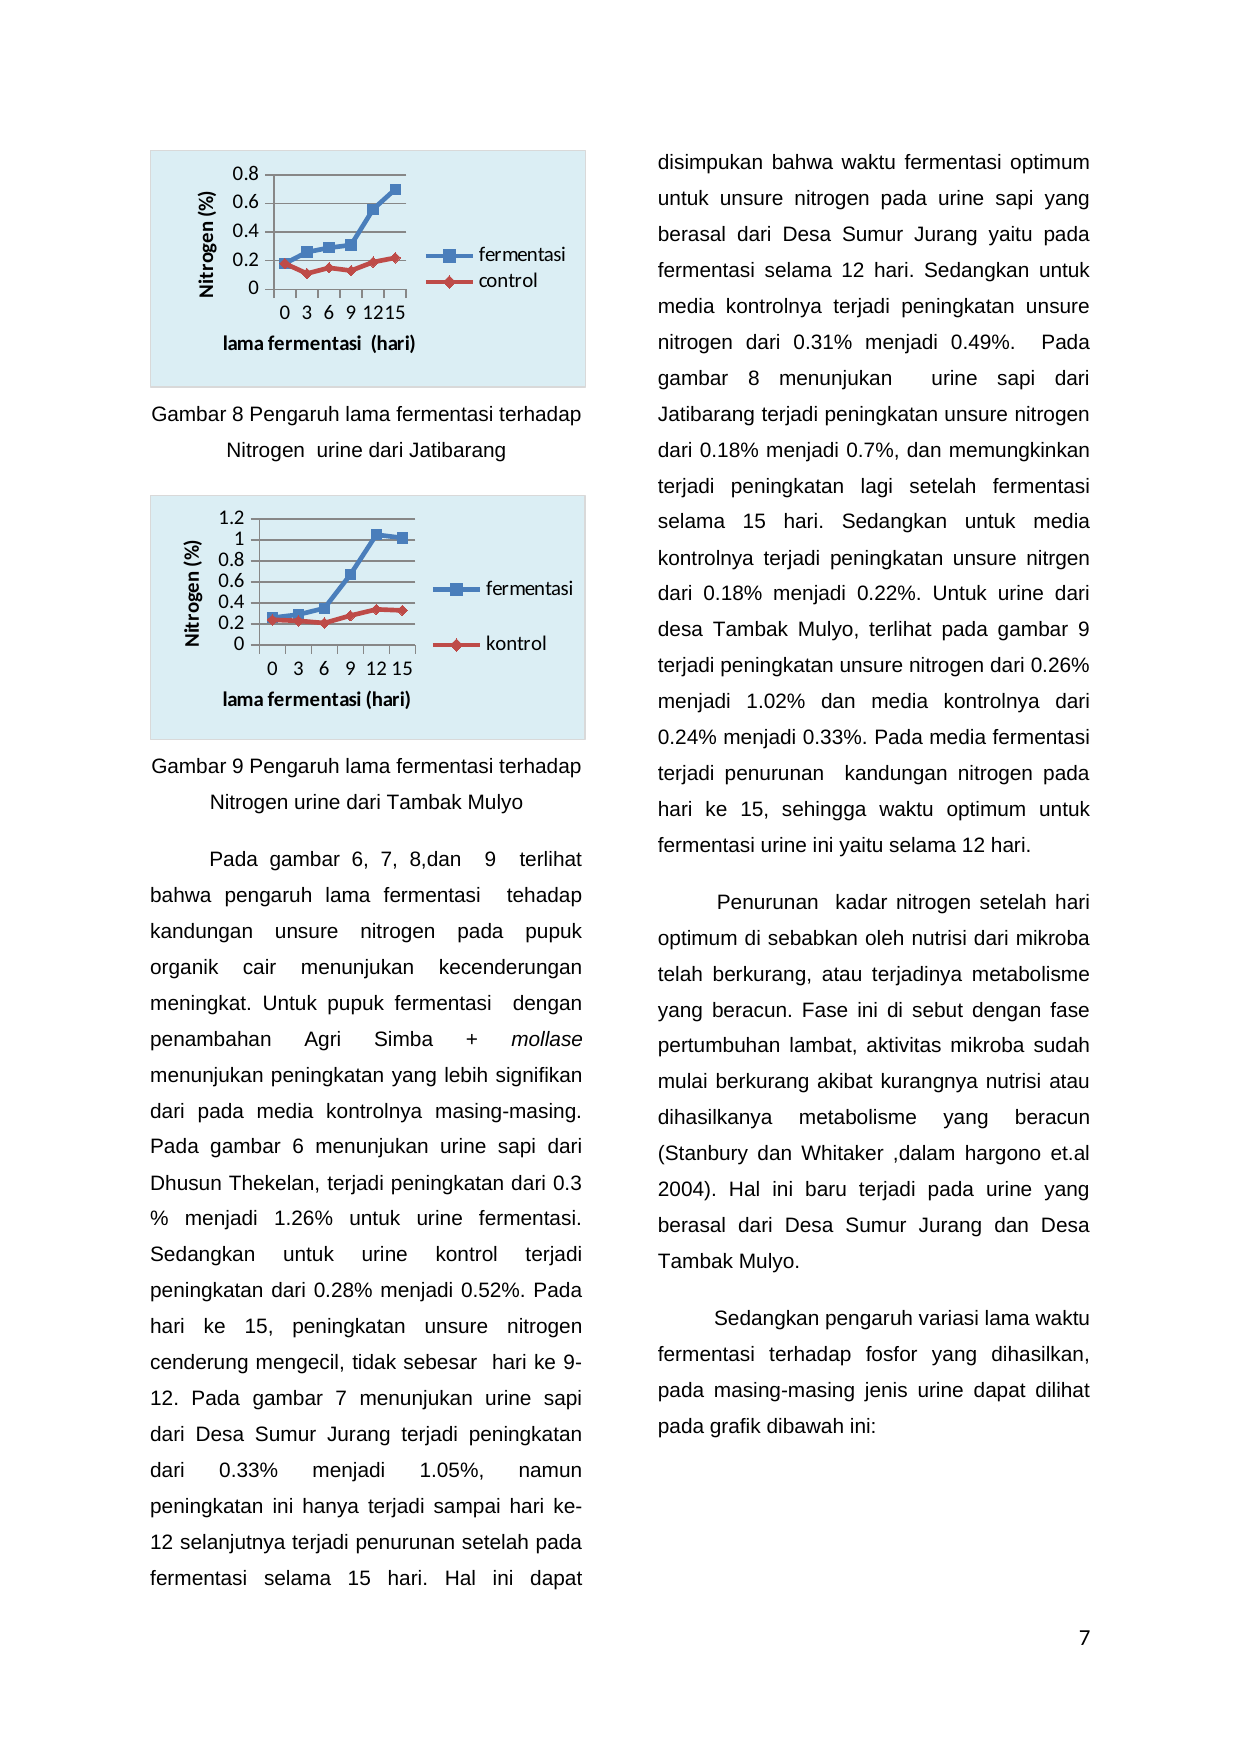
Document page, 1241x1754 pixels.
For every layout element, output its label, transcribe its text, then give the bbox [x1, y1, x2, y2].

text Sedangkan pengaruh variasi lama waktu fermentasi terhadap fosfor yang dihasilkan, pada masing-masing jenis urine dapat dilihat pada grafik dibawah ini: [658, 1306, 1090, 1437]
text Pada gambar 6, 7, 8,dan 9 terlihat bahwa pengaruh lama fermentasi tehadap kandungan unsure nitrogen pada pupuk organik cair menunjukan kecenderungan meningkat. Untuk pupuk fermentasi dengan penambahan Agri Simba + mollase menunjukan peningkatan yang lebih signifikan dari pada media kontrolnya masing-masing. Pada gambar 6 menunjukan urine sapi dari Dhusun Thekelan, terjadi peningkatan dari 0.3 % menjadi 1.26% untuk urine fermentasi. Sedangkan untuk urine kontrol terjadi peningkatan dari 0.28% menjadi 0.52%. Pada hari ke 15, peningkatan unsure nitrogen cenderung mengecil, tidak sebesar hari ke 9-12. Pada gambar 7 menunjukan urine sapi dari Desa Sumur Jurang terjadi peningkatan dari 0.33% menjadi 1.05%, namun peningkatan ini hanya terjadi sampai hari ke-12 selanjutnya terjadi penurunan setelah pada fermentasi selama 15 hari. Hal ini dapat disimpukan bahwa waktu fermentasi optimum untuk unsure nitrogen pada urine sapi yang berasal dari Desa Sumur Jurang yaitu pada fermentasi selama 12 hari. Sedangkan untuk media kontrolnya terjadi peningkatan unsure nitrogen dari 0.31% menjadi 0.49%. Pada gambar 8 menunjukan urine sapi dari Jatibarang terjadi peningkatan unsure nitrogen dari 0.18% menjadi 0.7%, dan memungkinkan terjadi peningkatan lagi setelah fermentasi selama 15 hari. Sedangkan untuk media kontrolnya terjadi peningkatan unsure nitrgen dari 0.18% menjadi 0.22%. Untuk urine dari desa Tambak Mulyo, terlihat pada gambar 9 terjadi peningkatan unsure nitrogen dari 0.26% menjadi 1.02% dan media kontrolnya dari 0.24% menjadi 0.33%. Pada media fermentasi terjadi penurunan kandungan nitrogen pada hari ke 15, sehingga waktu optimum untuk fermentasi urine ini yaitu selama 12 hari. [150, 847, 583, 1589]
text Penurunan kadar nitrogen setelah hari optimum di sebabkan oleh nutrisi dari mikroba telah berkurang, atau terjadinya metabolisme yang beracun. Fase ini di sebut dengan fase pertumbuhan lambat, aktivitas mikroba sudah mulai berkurang akibat kurangnya nutrisi atau dihasilkanya metabolisme yang beracun (Stanbury dan Whitaker ,dalam hargono et.al 2004). Hal ini baru terjadi pada urine yang berasal dari Desa Sumur Jurang dan Desa Tambak Mulyo. [658, 889, 1090, 1273]
text Pada gambar 6, 7, 8,dan 9 terlihat bahwa pengaruh lama fermentasi tehadap kandungan unsure nitrogen pada pupuk organik cair menunjukan kecenderungan meningkat. Untuk pupuk fermentasi dengan penambahan Agri Simba + mollase menunjukan peningkatan yang lebih signifikan dari pada media kontrolnya masing-masing. Pada gambar 6 menunjukan urine sapi dari Dhusun Thekelan, terjadi peningkatan dari 0.3 % menjadi 1.26% untuk urine fermentasi. Sedangkan untuk urine kontrol terjadi peningkatan dari 0.28% menjadi 0.52%. Pada hari ke 15, peningkatan unsure nitrogen cenderung mengecil, tidak sebesar hari ke 9-12. Pada gambar 7 menunjukan urine sapi dari Desa Sumur Jurang terjadi peningkatan dari 0.33% menjadi 1.05%, namun peningkatan ini hanya terjadi sampai hari ke-12 selanjutnya terjadi penurunan setelah pada fermentasi selama 15 hari. Hal ini dapat disimpukan bahwa waktu fermentasi optimum untuk unsure nitrogen pada urine sapi yang berasal dari Desa Sumur Jurang yaitu pada fermentasi selama 12 hari. Sedangkan untuk media kontrolnya terjadi peningkatan unsure nitrogen dari 0.31% menjadi 0.49%. Pada gambar 8 menunjukan urine sapi dari Jatibarang terjadi peningkatan unsure nitrogen dari 0.18% menjadi 0.7%, dan memungkinkan terjadi peningkatan lagi setelah fermentasi selama 15 hari. Sedangkan untuk media kontrolnya terjadi peningkatan unsure nitrgen dari 0.18% menjadi 0.22%. Untuk urine dari desa Tambak Mulyo, terlihat pada gambar 9 terjadi peningkatan unsure nitrogen dari 0.26% menjadi 1.02% dan media kontrolnya dari 0.24% menjadi 0.33%. Pada media fermentasi terjadi penurunan kandungan nitrogen pada hari ke 15, sehingga waktu optimum untuk fermentasi urine ini yaitu selama 12 hari. [658, 150, 1090, 857]
text Gambar 9 Pengaruh lama fermentasi terhadap Nitrogen urine dari Tambak Mulyo [150, 754, 583, 814]
text Gambar 8 Pengaruh lama fermentasi terhadap Nitrogen urine dari Jatibarang [150, 402, 583, 462]
